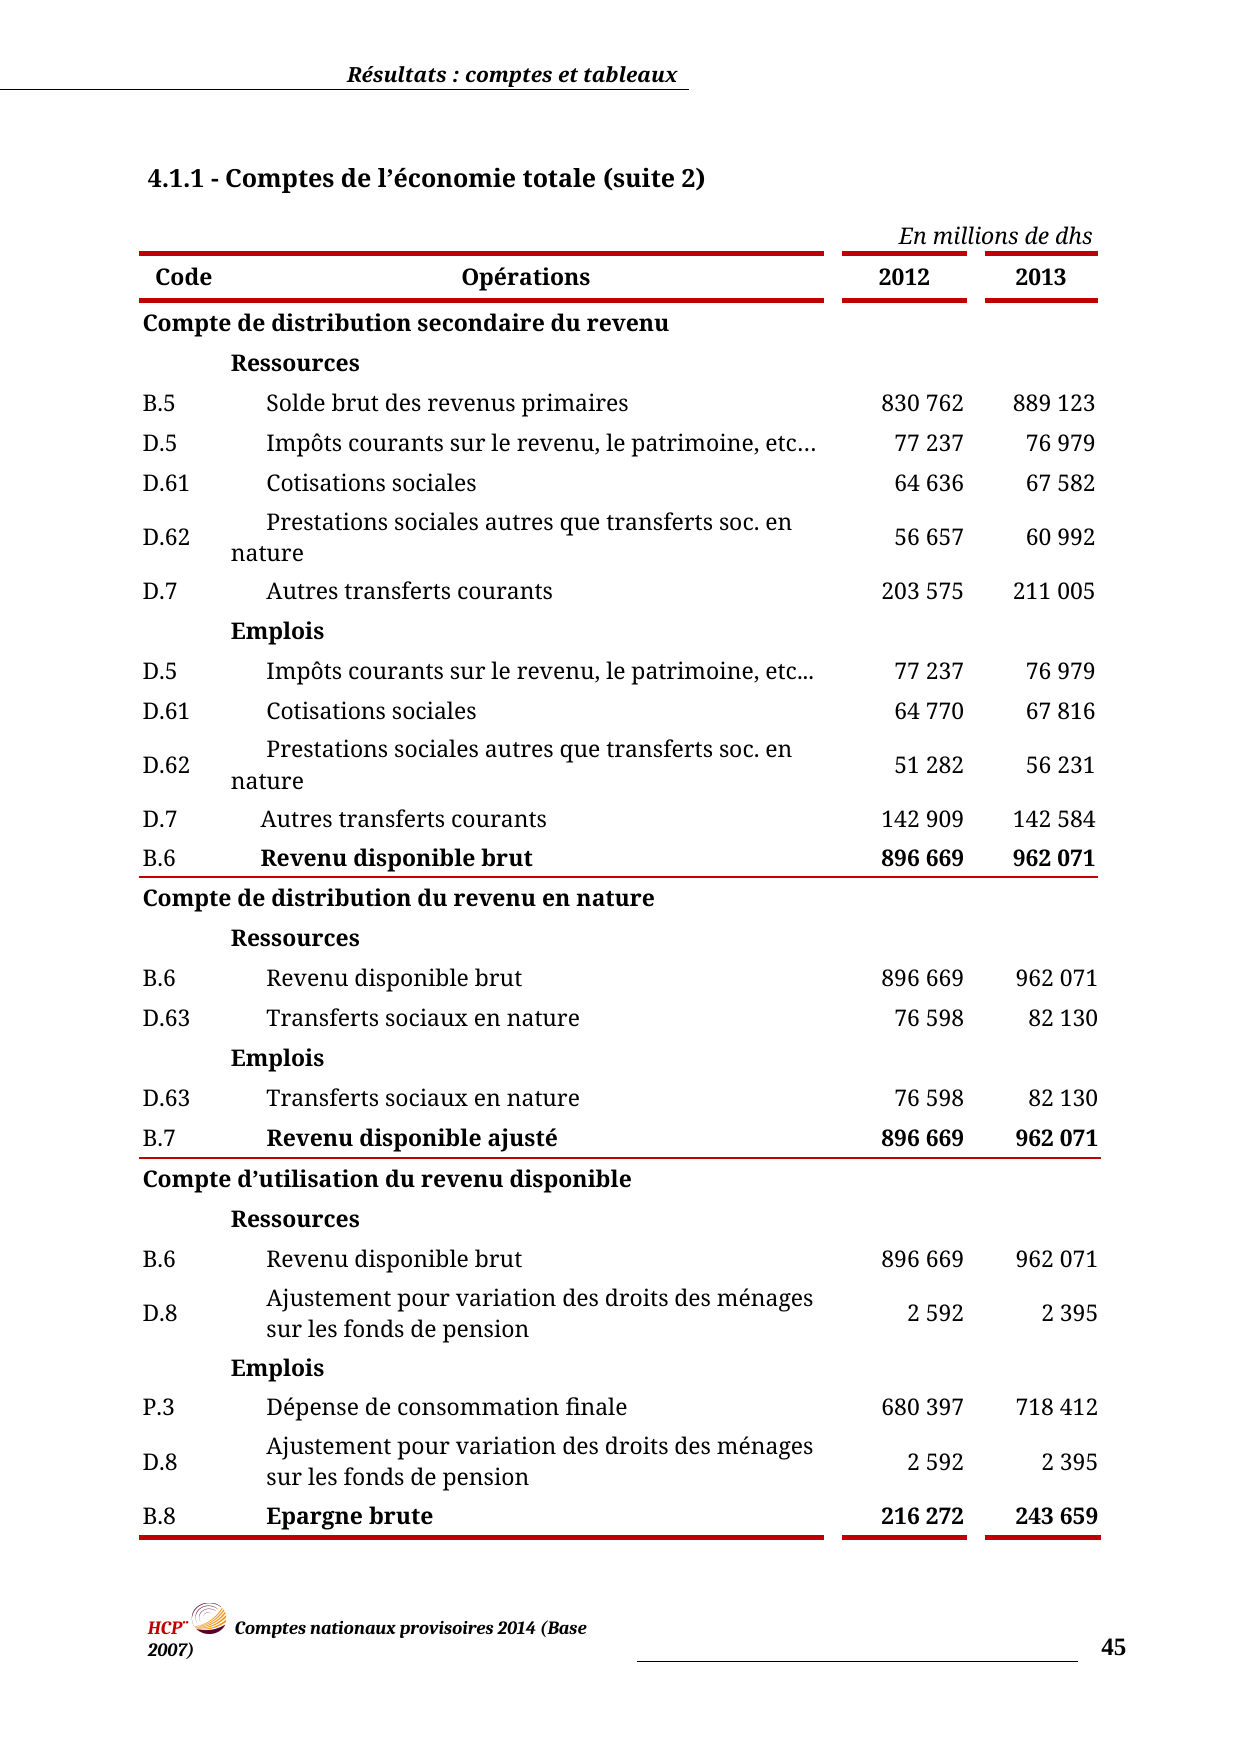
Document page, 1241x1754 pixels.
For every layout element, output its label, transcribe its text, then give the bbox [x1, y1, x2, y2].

picture [191, 1603, 227, 1635]
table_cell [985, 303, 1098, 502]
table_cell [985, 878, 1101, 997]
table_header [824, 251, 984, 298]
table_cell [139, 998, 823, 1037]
text 4.1.1 - Comptes de l’économie totale (suite 2) [148, 160, 1092, 194]
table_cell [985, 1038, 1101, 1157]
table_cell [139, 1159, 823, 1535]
text En millions de dhs [148, 220, 1092, 251]
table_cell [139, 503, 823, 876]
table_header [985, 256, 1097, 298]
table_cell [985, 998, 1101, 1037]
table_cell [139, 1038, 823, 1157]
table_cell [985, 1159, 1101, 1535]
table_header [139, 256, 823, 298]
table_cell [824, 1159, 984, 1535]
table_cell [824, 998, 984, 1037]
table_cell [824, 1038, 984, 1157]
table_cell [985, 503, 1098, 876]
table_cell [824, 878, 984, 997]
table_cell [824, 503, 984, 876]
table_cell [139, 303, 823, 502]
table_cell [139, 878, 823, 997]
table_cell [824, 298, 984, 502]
